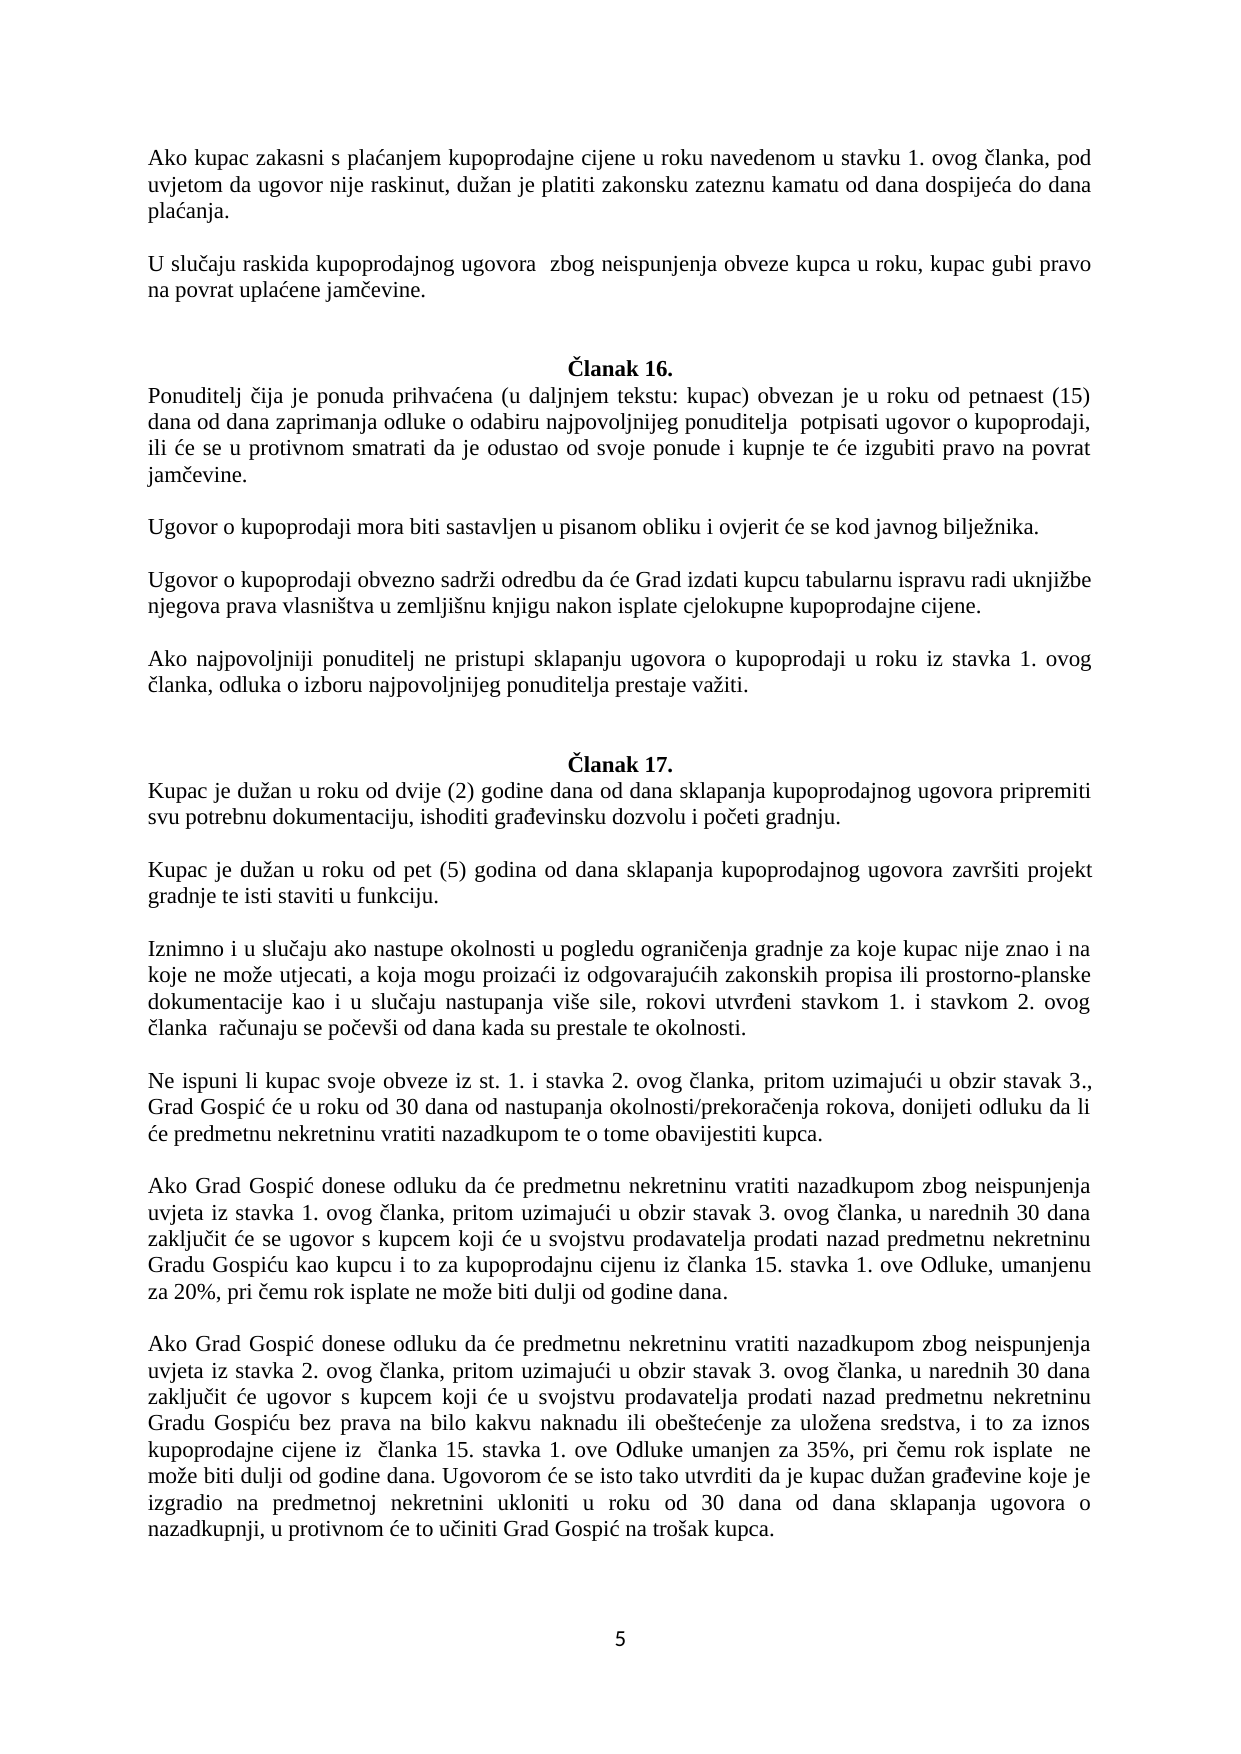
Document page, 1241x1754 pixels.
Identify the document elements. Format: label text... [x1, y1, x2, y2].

text Ako kupac zakasni s plaćanjem kupoprodajne cijene u roku navedenom u stavku 1. ovog članka, pod uvjetom da ugovor nije raskinut, dužan je platiti zakonsku zateznu kamatu od dana dospijeća do dana plaćanja. [148, 144, 1092, 223]
text Članak 16. [148, 355, 1092, 382]
text Ponuditelj čija je ponuda prihvaćena (u daljnjem tekstu: kupac) obvezan je u roku od petnaest (15) dana od dana zaprimanja odluke o odabiru najpovoljnijeg ponuditelja potpisati ugovor o kupoprodaji, ili će se u protivnom smatrati da je odustao od svoje ponude i kupnje te će izgubiti pravo na povrat jamčevine. [148, 382, 1092, 487]
text Ako najpovoljniji ponuditelj ne pristupi sklapanju ugovora o kupoprodaji u roku iz stavka 1. ovog članka, odluka o izboru najpovoljnijeg ponuditelja prestaje važiti. [148, 645, 1092, 698]
text Ako Grad Gospić donese odluku da će predmetnu nekretninu vratiti nazadkupom zbog neispunjenja uvjeta iz stavka 2. ovog članka, pritom uzimajući u obzir stavak 3. ovog članka, u narednih 30 dana zaključit će ugovor s kupcem koji će u svojstvu prodavatelja prodati nazad predmetnu nekretninu Gradu Gospiću bez prava na bilo kakvu naknadu ili obeštećenje za uložena sredstva, i to za iznos kupoprodajne cijene iz članka 15. stavka 1. ove Odluke umanjen za 35%, pri čemu rok isplate ne može biti dulji od godine dana. Ugovorom će se isto tako utvrditi da je kupac dužan građevine koje je izgradio na predmetnoj nekretnini ukloniti u roku od 30 dana od dana sklapanja ugovora o nazadkupnji, u protivnom će to učiniti Grad Gospić na trošak kupca. [148, 1330, 1092, 1541]
text Članak 17. [148, 751, 1092, 777]
text U slučaju raskida kupoprodajnog ugovora zbog neispunjenja obveze kupca u roku, kupac gubi pravo na povrat uplaćene jamčevine. [148, 250, 1092, 303]
text Ako Grad Gospić donese odluku da će predmetnu nekretninu vratiti nazadkupom zbog neispunjenja uvjeta iz stavka 1. ovog članka, pritom uzimajući u obzir stavak 3. ovog članka, u narednih 30 dana zaključit će se ugovor s kupcem koji će u svojstvu prodavatelja prodati nazad predmetnu nekretninu Gradu Gospiću kao kupcu i to za kupoprodajnu cijenu iz članka 15. stavka 1. ove Odluke, umanjenu za 20%, pri čemu rok isplate ne može biti dulji od godine dana. [148, 1172, 1092, 1304]
text Kupac je dužan u roku od pet (5) godina od dana sklapanja kupoprodajnog ugovora završiti projekt gradnje te isti staviti u funkciju. [148, 856, 1092, 909]
text Ne ispuni li kupac svoje obveze iz st. 1. i stavka 2. ovog članka, pritom uzimajući u obzir stavak 3., Grad Gospić će u roku od 30 dana od nastupanja okolnosti/prekoračenja rokova, donijeti odluku da li će predmetnu nekretninu vratiti nazadkupom te o tome obavijestiti kupca. [148, 1067, 1092, 1146]
text Ugovor o kupoprodaji mora biti sastavljen u pisanom obliku i ovjerit će se kod javnog bilježnika. [148, 513, 1092, 540]
text Iznimno i u slučaju ako nastupe okolnosti u pogledu ograničenja gradnje za koje kupac nije znao i na koje ne može utjecati, a koja mogu proizaći iz odgovarajućih zakonskih propisa ili prostorno-planske dokumentacije kao i u slučaju nastupanja više sile, rokovi utvrđeni stavkom 1. i stavkom 2. ovog članka računaju se počevši od dana kada su prestale te okolnosti. [148, 935, 1092, 1041]
text Ugovor o kupoprodaji obvezno sadrži odredbu da će Grad izdati kupcu tabularnu ispravu radi uknjižbe njegova prava vlasništva u zemljišnu knjigu nakon isplate cjelokupne kupoprodajne cijene. [148, 566, 1092, 619]
text Kupac je dužan u roku od dvije (2) godine dana od dana sklapanja kupoprodajnog ugovora pripremiti svu potrebnu dokumentaciju, ishoditi građevinsku dozvolu i početi gradnju. [148, 777, 1092, 830]
